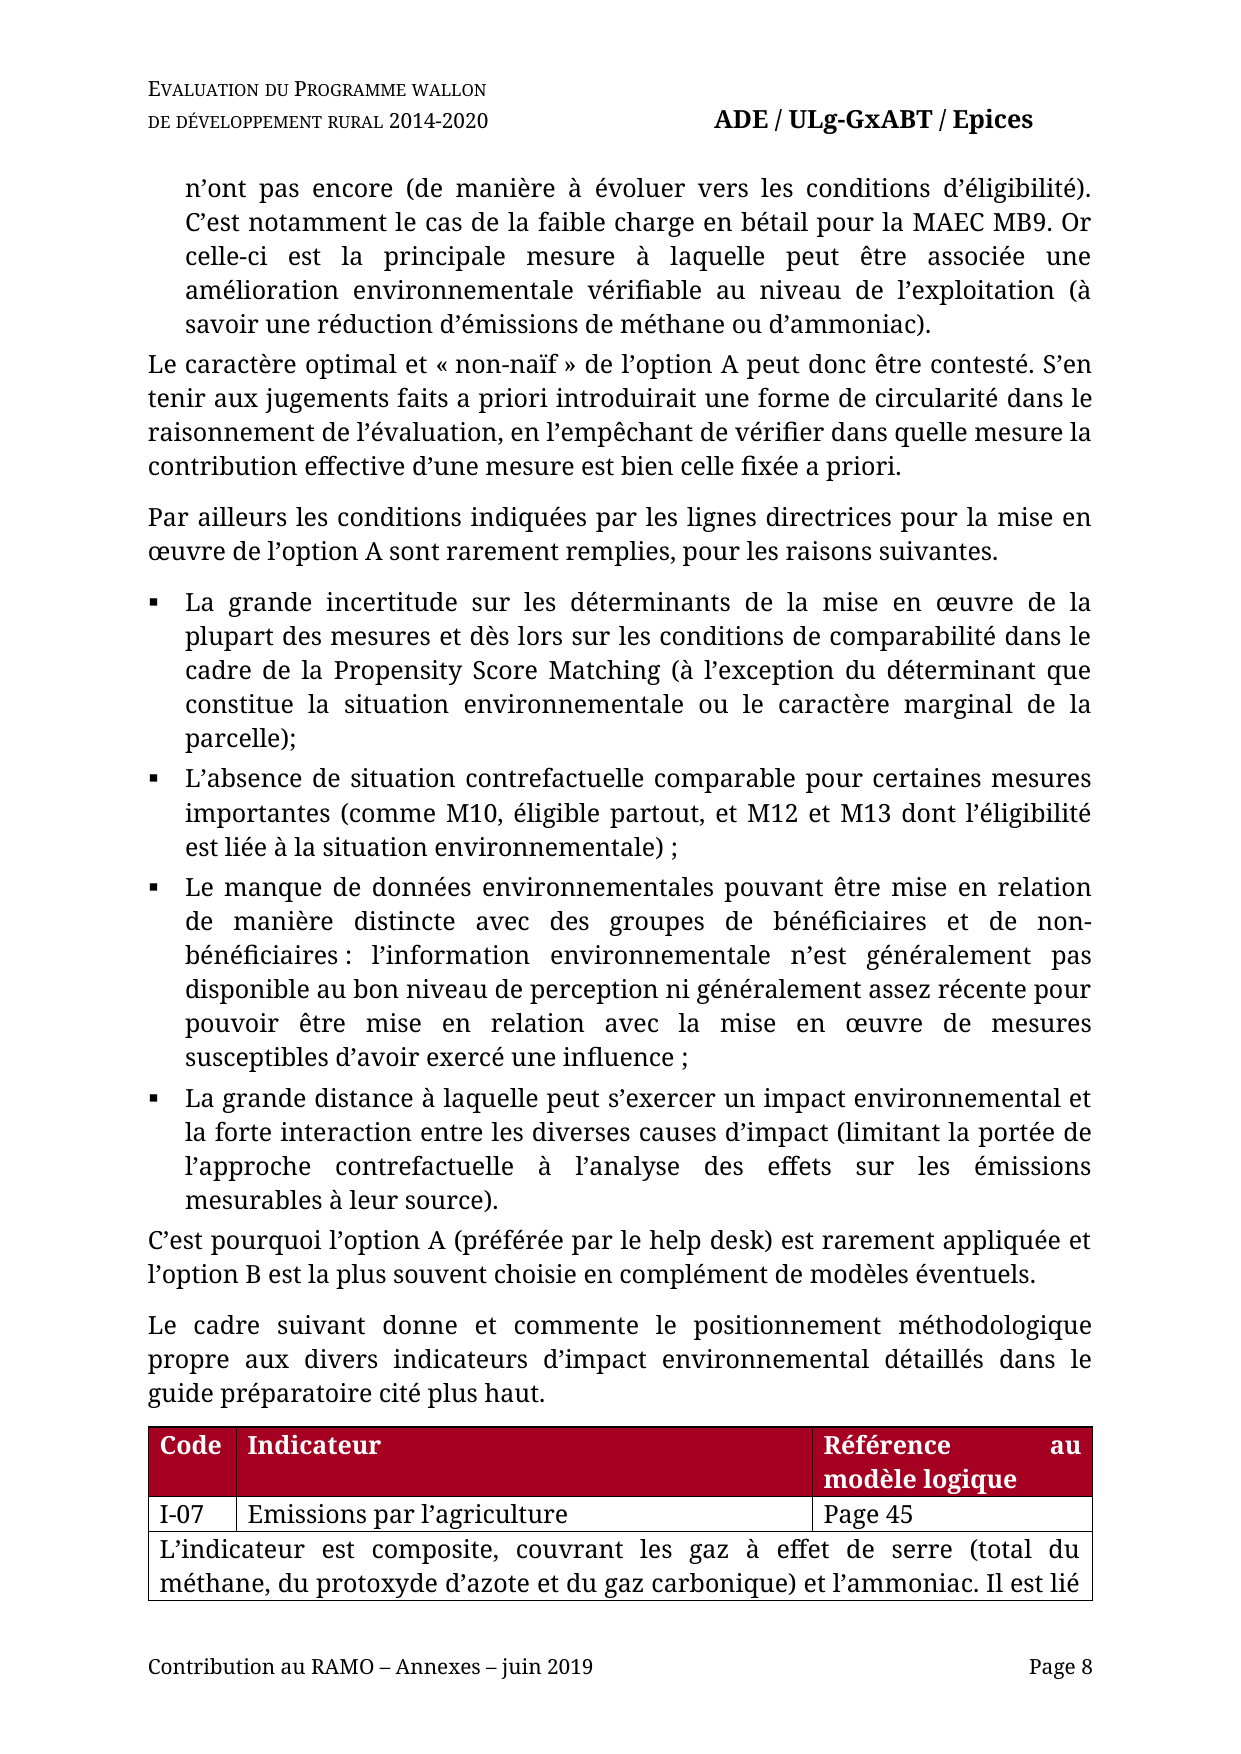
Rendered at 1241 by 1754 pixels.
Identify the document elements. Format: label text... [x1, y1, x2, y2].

table_header Référence au modèle logique [813, 1428, 1092, 1496]
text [148, 170, 1093, 341]
table_cell Page 45 [813, 1497, 1092, 1531]
text La grande incertitude sur les déterminants de la mise en œuvre de la plupart des mesures et dès lors sur les conditions de comparabilité dans le cadre de la Propensity Score Matching (à l’exception du déterminant que constitue la situation environnementale ou le caractère marginal de la parcelle); [148, 584, 1093, 755]
text Par ailleurs les conditions indiquées par les lignes directrices pour la mise en œuvre de l’option A sont rarement remplies, pour les raisons suivantes. [148, 500, 1093, 568]
text Le caractère optimal et « non-naïf » de l’option A peut donc être contesté. S’en tenir aux jugements faits a priori introduirait une forme de circularité dans le raisonnement de l’évaluation, en l’empêchant de vérifier dans quelle mesure la contribution effective d’une mesure est bien celle fixée a priori. [148, 347, 1093, 483]
table_header Indicateur [237, 1428, 812, 1496]
text L’absence de situation contrefactuelle comparable pour certaines mesures importantes (comme M10, éligible partout, et M12 et M13 dont l’éligibilité est liée à la situation environnementale) ; [148, 761, 1093, 863]
text C’est pourquoi l’option A (préférée par le help desk) est rarement appliquée et l’option B est la plus souvent choisie en complément de modèles éventuels. [148, 1223, 1093, 1291]
table_header Code [149, 1428, 236, 1496]
text Le cadre suivant donne et commente le positionnement méthodologique propre aux divers indicateurs d’impact environnemental détaillés dans le guide préparatoire cité plus haut. [148, 1307, 1093, 1410]
table_cell I-07 [149, 1497, 236, 1531]
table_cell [149, 1532, 1092, 1600]
text Le manque de données environnementales pouvant être mise en relation de manière distincte avec des groupes de bénéficiaires et de non-bénéficiaires : l’information environnementale n’est généralement pas disponible au bon niveau de perception ni généralement assez récente pour pouvoir être mise en relation avec la mise en œuvre de mesures susceptibles d’avoir exercé une influence ; [148, 869, 1093, 1074]
table_cell Emissions par l’agriculture [237, 1497, 812, 1531]
text La grande distance à laquelle peut s’exercer un impact environnemental et la forte interaction entre les diverses causes d’impact (limitant la portée de l’approche contrefactuelle à l’analyse des effets sur les émissions mesurables à leur source). [148, 1080, 1093, 1216]
